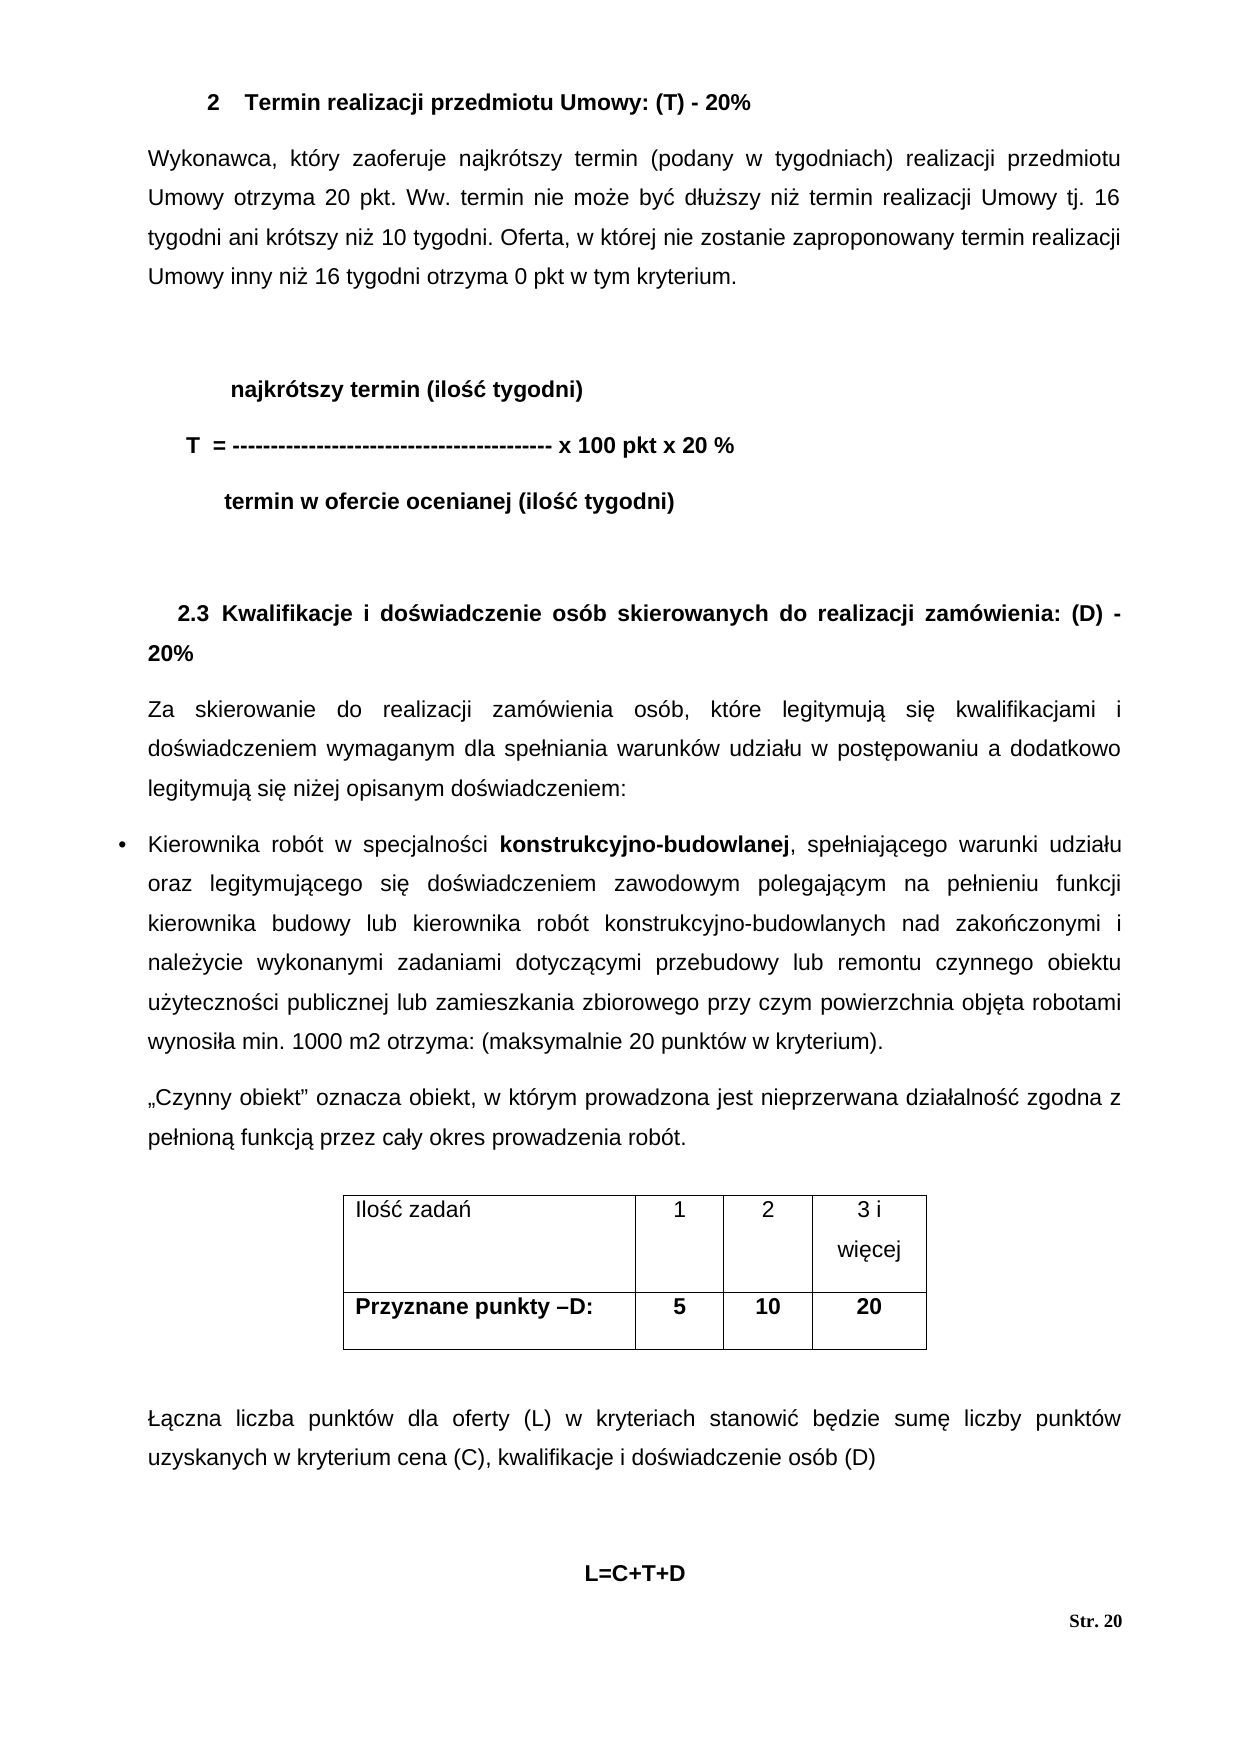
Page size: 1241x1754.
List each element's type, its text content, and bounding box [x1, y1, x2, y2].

table_cell 10 [724, 1293, 812, 1349]
text najkrótszy termin (ilość tygodni) [148, 376, 1122, 402]
list Termin realizacji przedmiotu Umowy: (T) - 20% [207, 89, 1122, 115]
text Wykonawca, który zaoferuje najkrótszy termin (podany w tygodniach) realizacji przedmiotu Umowy otrzyma 20 pkt. Ww. termin nie może być dłuższy niż termin realizacji Umowy tj. 16 tygodni ani krótszy niż 10 tygodni. Oferta, w której nie zostanie zaproponowany termin realizacji Umowy inny niż 16 tygodni otrzyma 0 pkt w tym kryterium. [148, 145, 1122, 289]
text T = ------------------------------------------ x 100 pkt x 20 % [148, 432, 1122, 458]
text „Czynny obiekt” oznacza obiekt, w którym prowadzona jest nieprzerwana działalność zgodna z pełnioną funkcją przez cały okres prowadzenia robót. [148, 1084, 1122, 1150]
text Łączna liczba punktów dla oferty (L) w kryteriach stanowić będzie sumę liczby punktów uzyskanych w kryterium cena (C), kwalifikacje i doświadczenie osób (D) [148, 1404, 1122, 1470]
table_cell Przyznane punkty –D: [344, 1293, 635, 1349]
text • Kierownika robót w specjalności konstrukcyjno-budowlanej, spełniającego warunki udziału oraz legitymującego się doświadczeniem zawodowym polegającym na pełnieniu funkcji kierownika budowy lub kierownika robót konstrukcyjno-budowlanych nad zakończonymi i należycie wykonanymi zadaniami dotyczącymi przebudowy lub remontu czynnego obiektu użyteczności publicznej lub zamieszkania zbiorowego przy czym powierzchnia objęta robotami wynosiła min. 1000 m2 otrzyma: (maksymalnie 20 punktów w kryterium). [118, 831, 1122, 1054]
text L=C+T+D [148, 1560, 1122, 1586]
table_header 2 [724, 1196, 812, 1292]
text termin w ofercie ocenianej (ilość tygodni) [148, 488, 1122, 514]
table_cell 20 [813, 1293, 926, 1349]
table_header 3 i więcej [813, 1196, 926, 1292]
text 2.3 Kwalifikacje i doświadczenie osób skierowanych do realizacji zamówienia: (D) - 20% [148, 600, 1122, 666]
text Za skierowanie do realizacji zamówienia osób, które legitymują się kwalifikacjami i doświadczeniem wymaganym dla spełniania warunków udziału w postępowaniu a dodatkowo legitymują się niżej opisanym doświadczeniem: [148, 696, 1122, 801]
table_header Ilość zadań [344, 1196, 635, 1292]
table_cell 5 [636, 1293, 723, 1349]
table_header 1 [636, 1196, 723, 1292]
